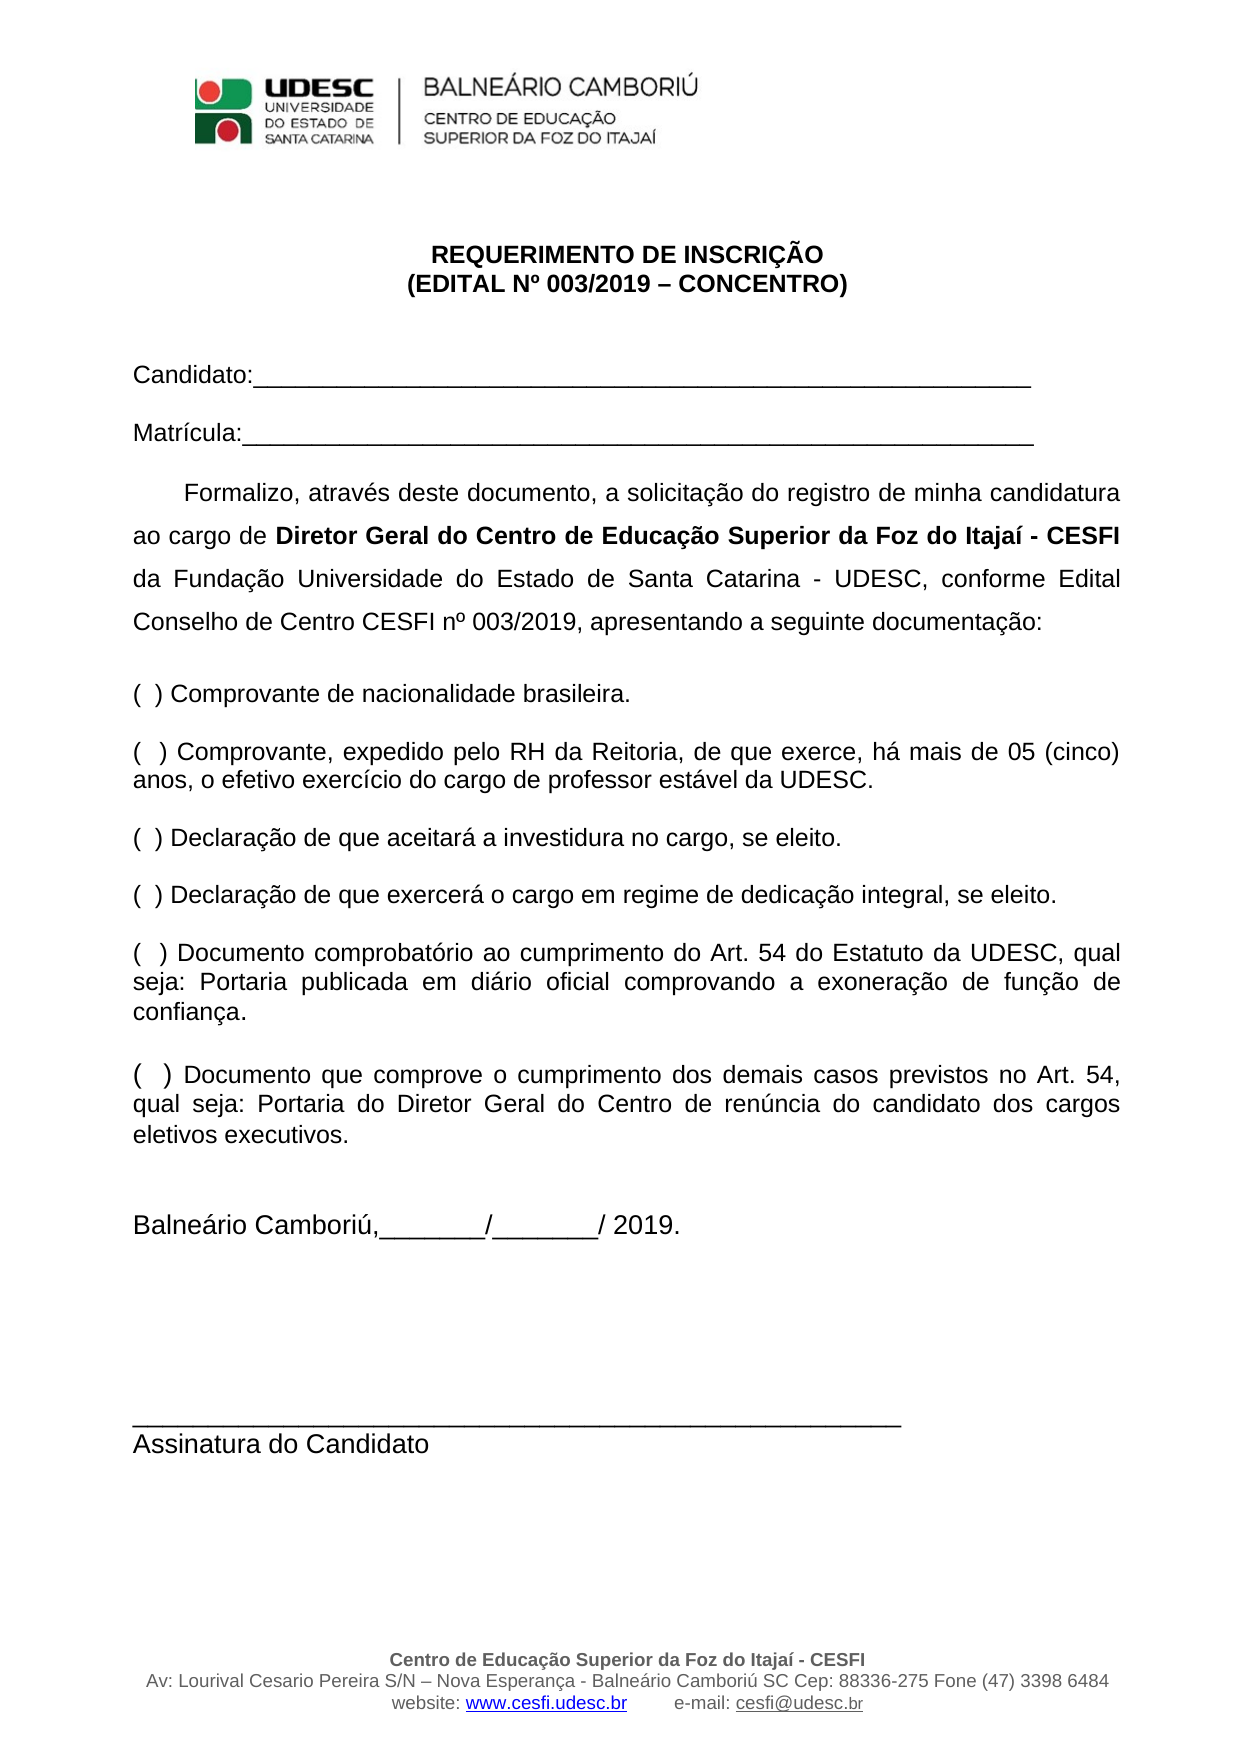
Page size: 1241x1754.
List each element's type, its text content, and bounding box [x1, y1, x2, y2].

text Formalizo, através deste documento, a solicitação do registro de minha candidatura ao cargo de Diretor Geral do Centro de Educação Superior da Foz do Itajaí - CESFI da Fundação Universidade do Estado de Santa Catarina - UDESC, conforme Edital Conselho de Centro CESFI nº 003/2019, apresentando a seguinte documentação: [133, 478, 1122, 636]
text REQUERIMENTO DE INSCRIÇÃO [133, 240, 1122, 269]
text (EDITAL Nº 003/2019 – CONCENTRO) [133, 269, 1122, 298]
text Assinatura do Candidato [133, 1428, 1122, 1459]
text ( ) Comprovante, expedido pelo RH da Reitoria, de que exerce, há mais de 05 (cinco) anos, o efetivo exercício do cargo de professor estável da UDESC. [133, 737, 1122, 794]
picture [195, 52, 718, 172]
text ___________________________________________________ [133, 1397, 1122, 1428]
text ( ) Declaração de que exercerá o cargo em regime de dedicação integral, se eleito. [133, 880, 1122, 909]
text ( ) Documento que comprove o cumprimento dos demais casos previstos no Art. 54, qual seja: Portaria do Diretor Geral do Centro de renúncia do candidato dos cargos eletivos executivos. [133, 1058, 1122, 1149]
text Balneário Camboriú,_______/_______/ 2019. [133, 1209, 1122, 1240]
text ( ) Documento comprobatório ao cumprimento do Art. 54 do Estatuto da UDESC, qual seja: Portaria publicada em diário oficial comprovando a exoneração de função de confiança. [133, 938, 1122, 1027]
text ( ) Comprovante de nacionalidade brasileira. [133, 679, 1122, 708]
text Candidato:________________________________________________________ [133, 360, 1122, 389]
text Matrícula:_________________________________________________________ [133, 418, 1122, 447]
text ( ) Declaração de que aceitará a investidura no cargo, se eleito. [133, 823, 1122, 852]
